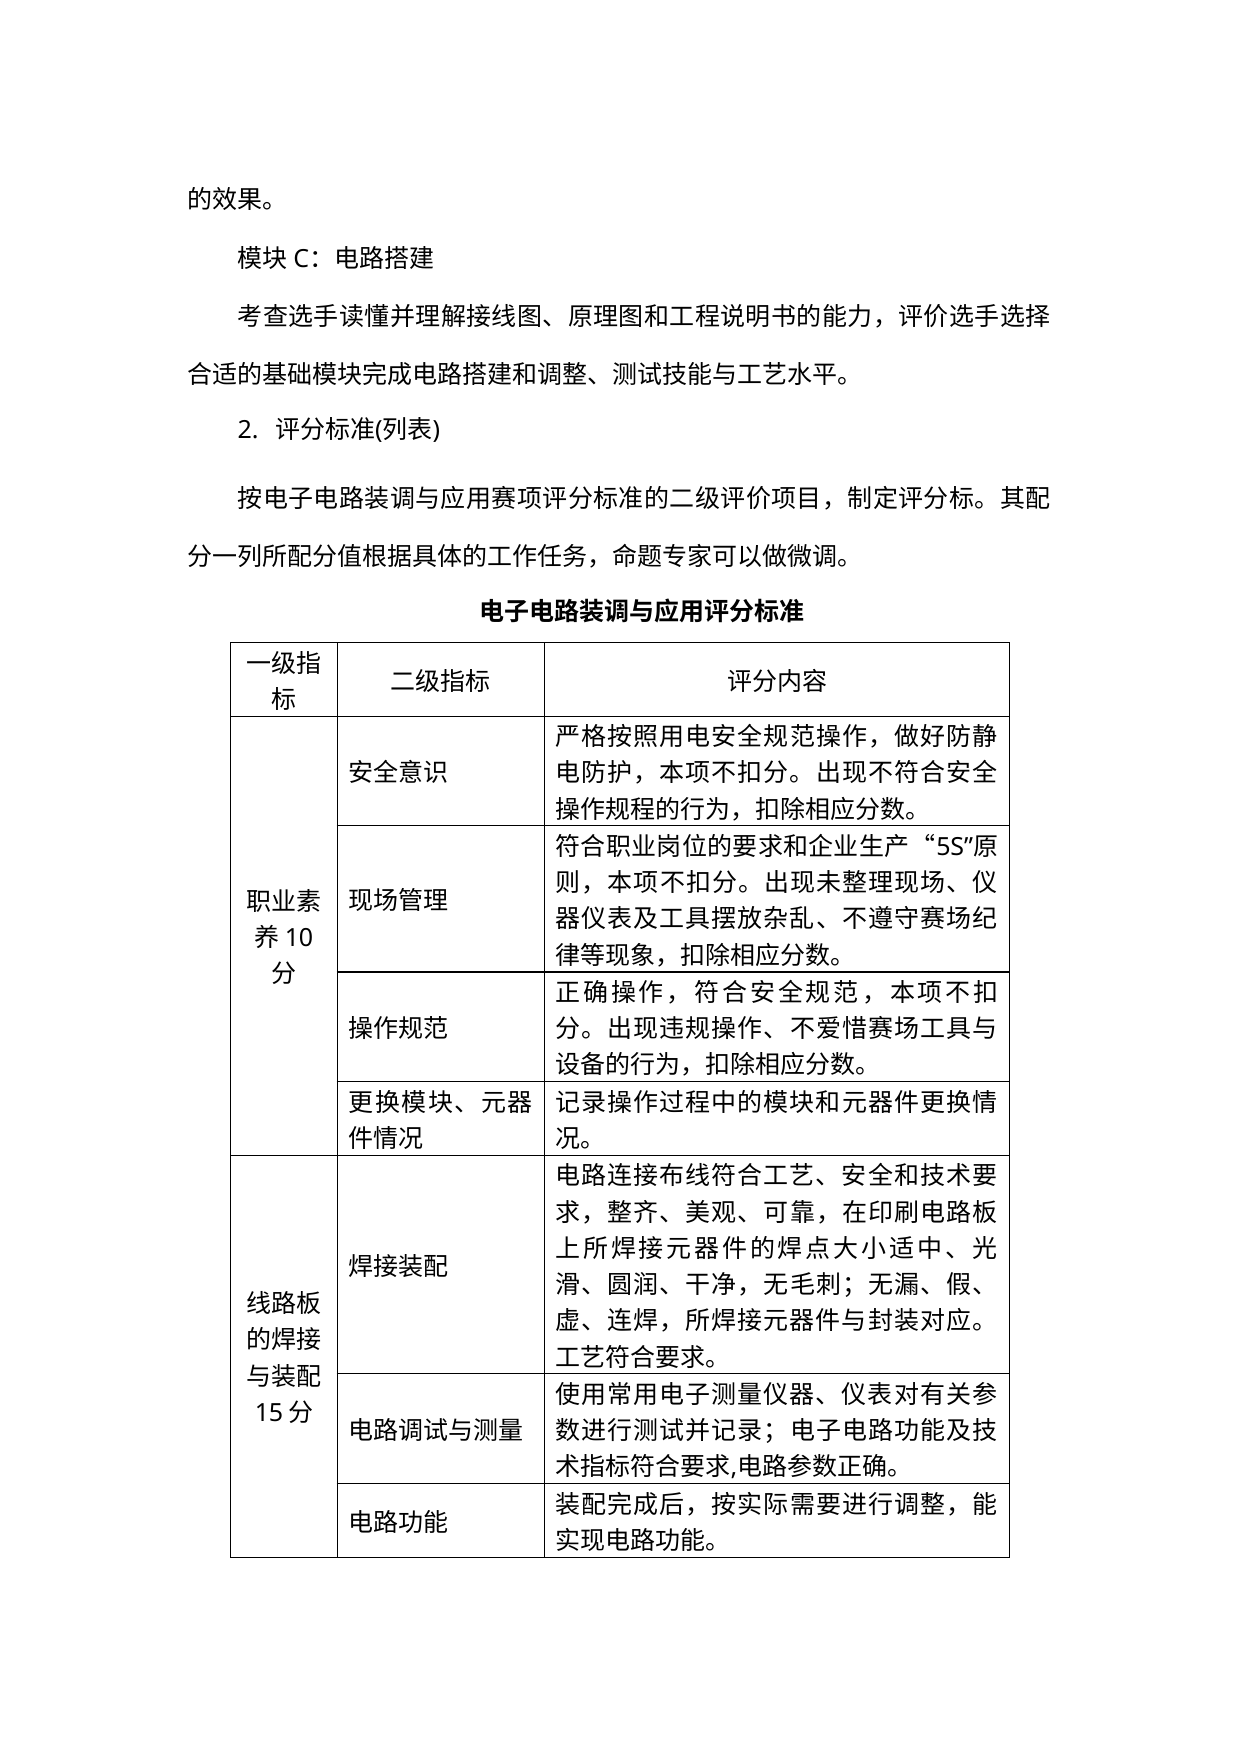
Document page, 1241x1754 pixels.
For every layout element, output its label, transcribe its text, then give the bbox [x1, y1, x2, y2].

table_cell 正确操作，符合安全规范，本项不扣分。出现违规操作、不爱惜赛场工具与设备的行为，扣除相应分数。 [545, 973, 1009, 1081]
table_cell 安全意识 [338, 717, 544, 825]
table_cell 职业素养10分 [231, 717, 337, 1155]
table_cell 更换模块、元器件情况 [338, 1082, 544, 1155]
list 评分标准(列表) [187, 395, 1053, 460]
table_header 二级指标 [338, 643, 544, 716]
table_cell 现场管理 [338, 826, 544, 971]
text 模块 C：电路搭建 [187, 220, 1053, 279]
list 电子电路装调与应用评分标准 [231, 577, 1053, 642]
table_cell 线路板的焊接与装配15分 [231, 1156, 337, 1557]
table_cell 焊接装配 [338, 1156, 544, 1373]
table_cell 操作规范 [338, 973, 544, 1081]
table_cell 使用常用电子测量仪器、仪表对有关参数进行测试并记录；电子电路功能及技术指标符合要求,电路参数正确。 [545, 1374, 1009, 1483]
table_cell 严格按照用电安全规范操作，做好防静电防护，本项不扣分。出现不符合安全操作规程的行为，扣除相应分数。 [545, 717, 1009, 825]
table_header 评分内容 [545, 643, 1009, 716]
table_cell 电路功能 [338, 1484, 544, 1557]
table_cell 装配完成后，按实际需要进行调整，能实现电路功能。 [545, 1484, 1009, 1557]
table_cell 记录操作过程中的模块和元器件更换情况。 [545, 1082, 1009, 1155]
table_cell 电路调试与测量 [338, 1374, 544, 1483]
text 按电子电路装调与应用赛项评分标准的二级评价项目，制定评分标。其配分一列所配分值根据具体的工作任务，命题专家可以做微调。 [187, 460, 1053, 577]
table_cell 符合职业岗位的要求和企业生产“5S”原则，本项不扣分。出现未整理现场、仪器仪表及工具摆放杂乱、不遵守赛场纪律等现象，扣除相应分数。 [545, 826, 1009, 971]
text 考查选手读懂并理解接线图、原理图和工程说明书的能力，评价选手选择合适的基础模块完成电路搭建和调整、测试技能与工艺水平。 [187, 279, 1053, 395]
table_header 一级指标 [231, 643, 337, 716]
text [187, 162, 1053, 220]
table_cell 电路连接布线符合工艺、安全和技术要求，整齐、美观、可靠，在印刷电路板上所焊接元器件的焊点大小适中、光滑、圆润、干净，无毛刺；无漏、假、虚、连焊，所焊接元器件与封装对应。工艺符合要求。 [545, 1156, 1009, 1373]
